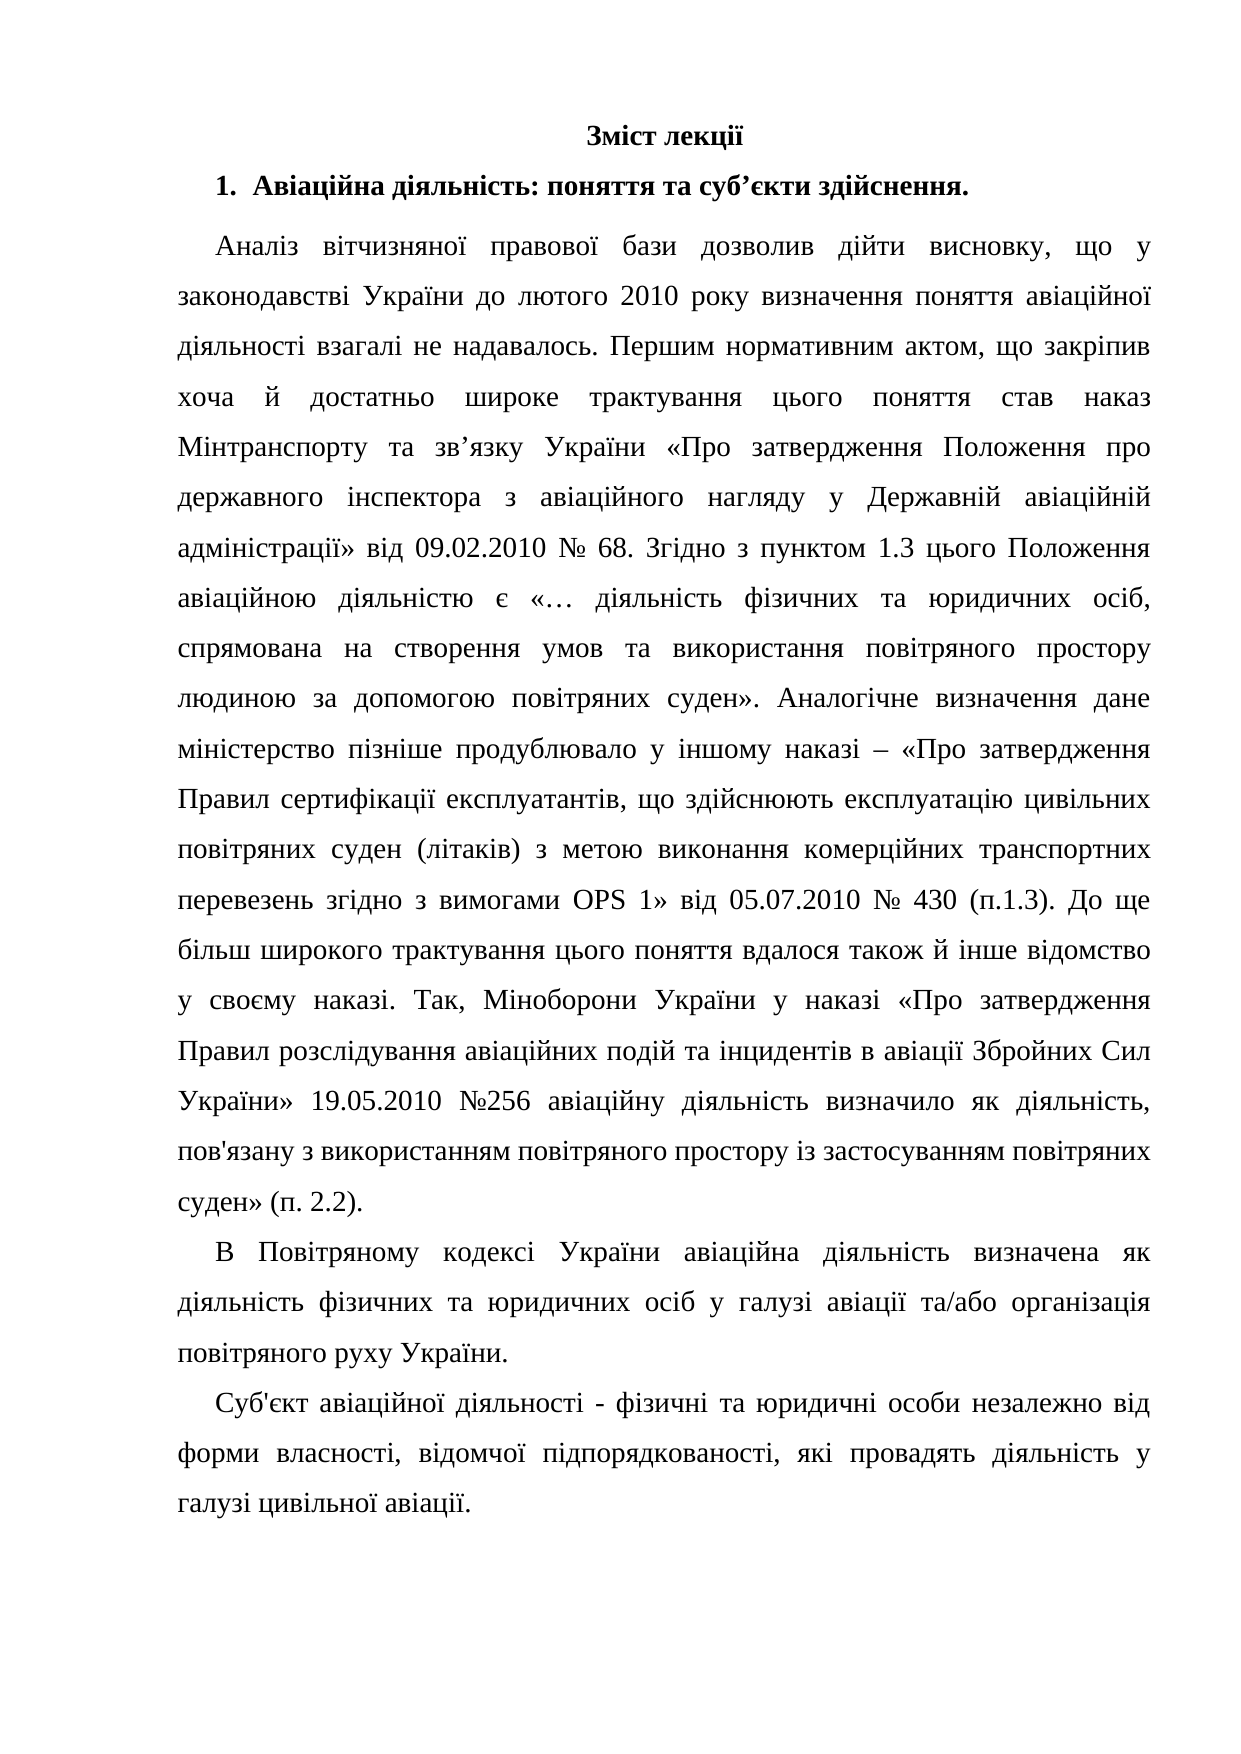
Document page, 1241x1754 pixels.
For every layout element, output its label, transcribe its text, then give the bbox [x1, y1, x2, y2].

text Суб'єкт авіаційної діяльності - фізичні та юридичні особи незалежно від форми власності, відомчої підпорядкованості, які провадять діяльність у галузі цивільної авіації. [177, 1385, 1152, 1519]
list Авіаційна діяльність: поняття та суб’єкти здійснення. [215, 168, 1152, 202]
text В Повітряному кодексі України авіаційна діяльність визначена як діяльність фізичних та юридичних осіб у галузі авіації та/або організація повітряного руху України. [177, 1234, 1152, 1368]
text Аналіз вітчизняної правової бази дозволив дійти висновку, що у законодавстві України до лютого 2010 року визначення поняття авіаційної діяльності взагалі не надавалось. Першим нормативним актом, що закріпив хоча й достатньо широке трактування цього поняття став наказ Мінтранспорту та зв’язку України «Про затвердження Положення про державного інспектора з авіаційного нагляду у Державній авіаційній адміністрації» від 09.02.2010 № 68. Згідно з пунктом 1.3 цього Положення авіаційною діяльністю є «… діяльність фізичних та юридичних осіб, спрямована на створення умов та використання повітряного простору людиною за допомогою повітряних суден». Аналогічне визначення дане міністерство пізніше продублювало у іншому наказі – «Про затвердження Правил сертифікації експлуатантів, що здійснюють експлуатацію цивільних повітряних суден (літаків) з метою виконання комерційних транспортних перевезень згідно з вимогами OPS 1» від 05.07.2010 № 430 (п.1.3). До ще більш широкого трактування цього поняття вдалося також й інше відомство у своєму наказі. Так, Міноборони України у наказі «Про затвердження Правил розслідування авіаційних подій та інцидентів в авіації Збройних Сил України» 19.05.2010 №256 авіаційну діяльність визначило як діяльність, пов'язану з використанням повітряного простору із застосуванням повітряних суден» (п. 2.2). [177, 228, 1152, 1217]
text Зміст лекції [177, 118, 1152, 152]
